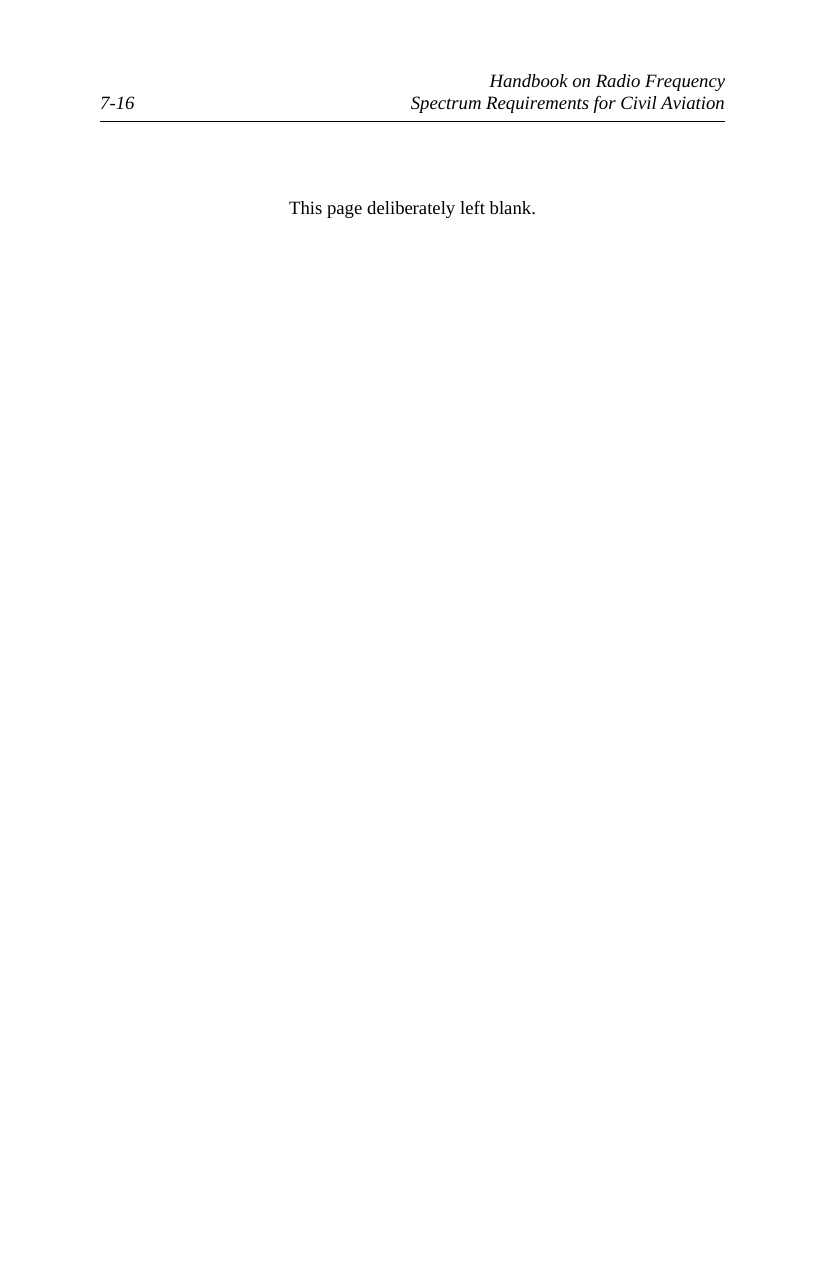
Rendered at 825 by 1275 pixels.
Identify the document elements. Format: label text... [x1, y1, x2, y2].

text This page deliberately left blank. [100, 196, 725, 219]
